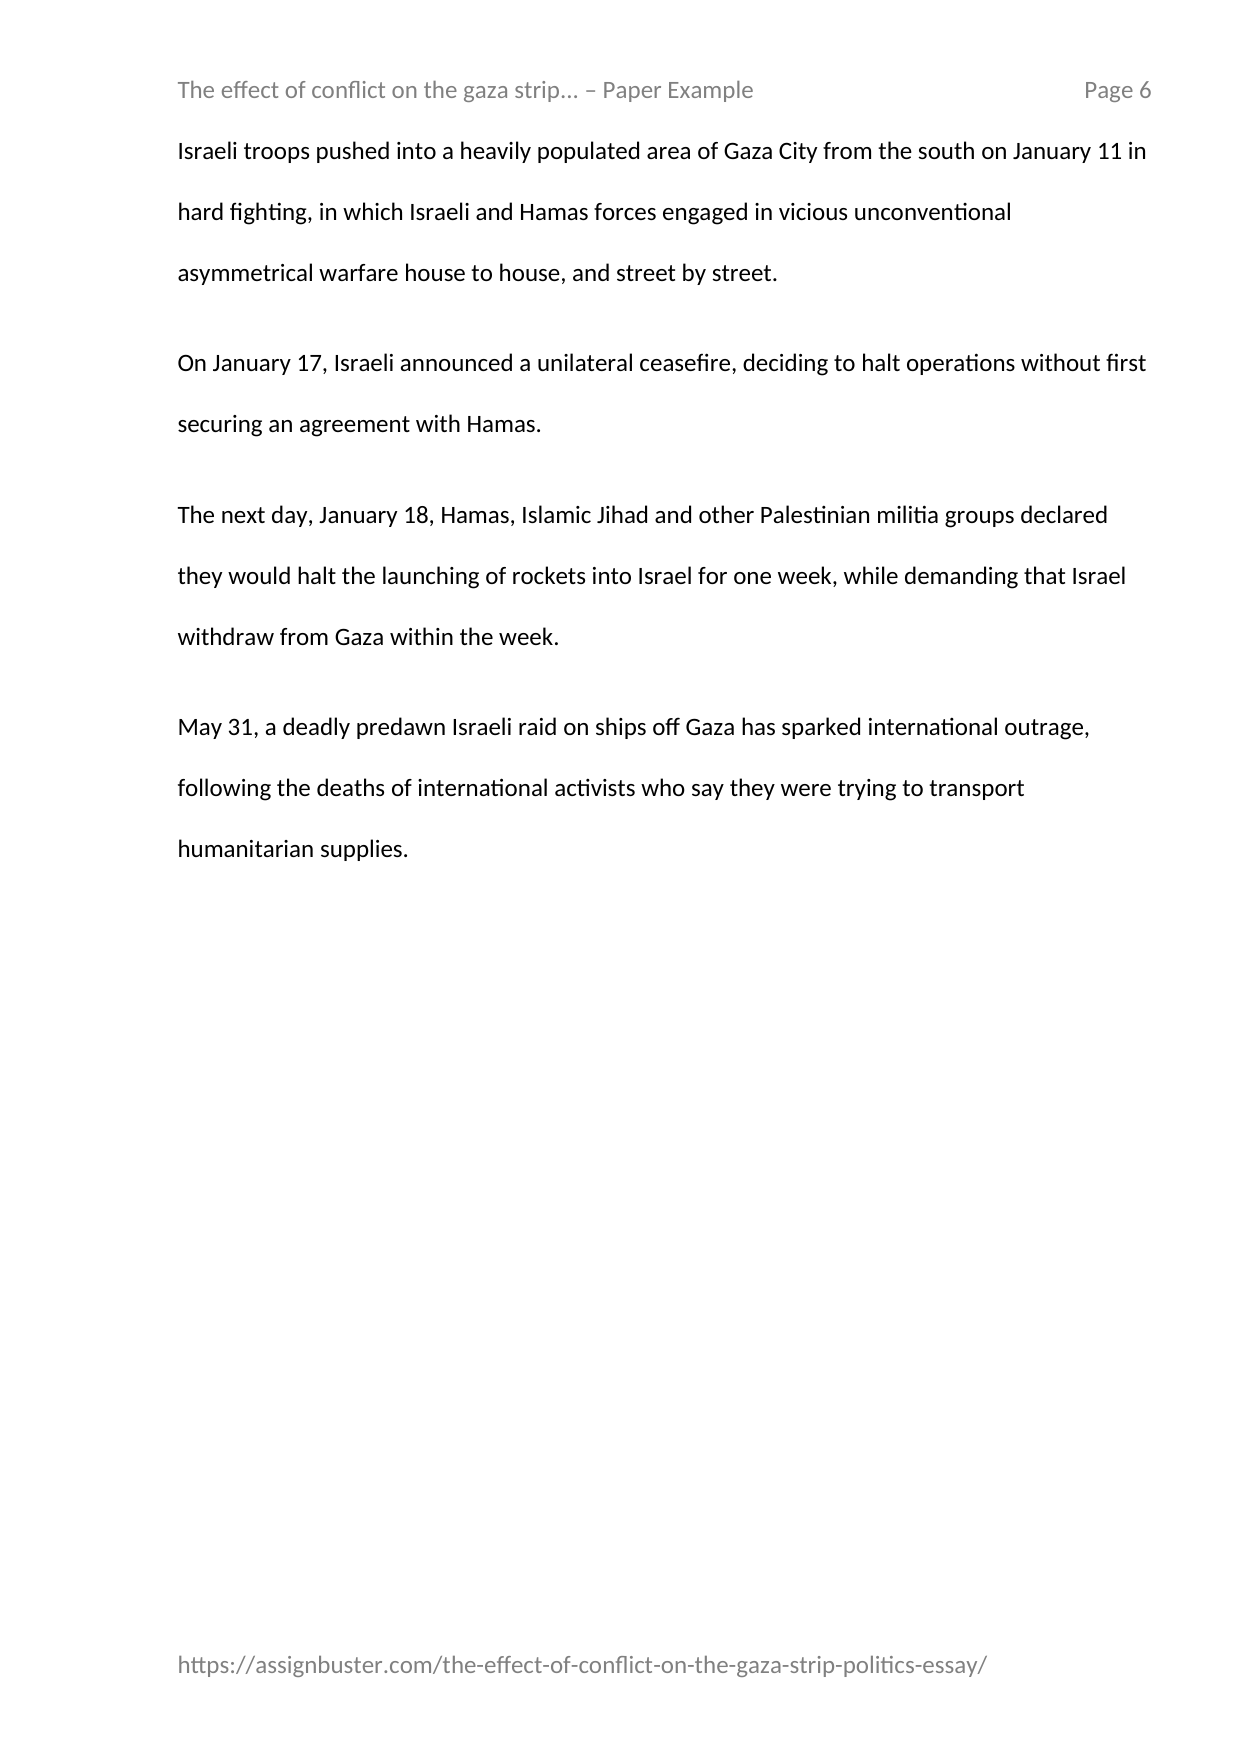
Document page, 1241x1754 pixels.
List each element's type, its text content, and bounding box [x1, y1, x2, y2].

text Israeli troops pushed into a heavily populated area of Gaza City from the south on January 11 in hard fighting, in which Israeli and Hamas forces engaged in vicious unconventional asymmetrical warfare house to house, and street by street. [177, 135, 1152, 287]
text The next day, January 18, Hamas, Islamic Jihad and other Palestinian militia groups declared they would halt the launching of rockets into Israel for one week, while demanding that Israel withdraw from Gaza within the week. [177, 499, 1152, 652]
text May 31, a deadly predawn Israeli raid on ships off Gaza has sparked international outrage, following the deaths of international activists who say they were trying to transport humanitarian supplies. [177, 712, 1152, 864]
text On January 17, Israeli announced a unilateral ceasefire, deciding to halt operations without first securing an agreement with Hamas. [177, 347, 1152, 439]
